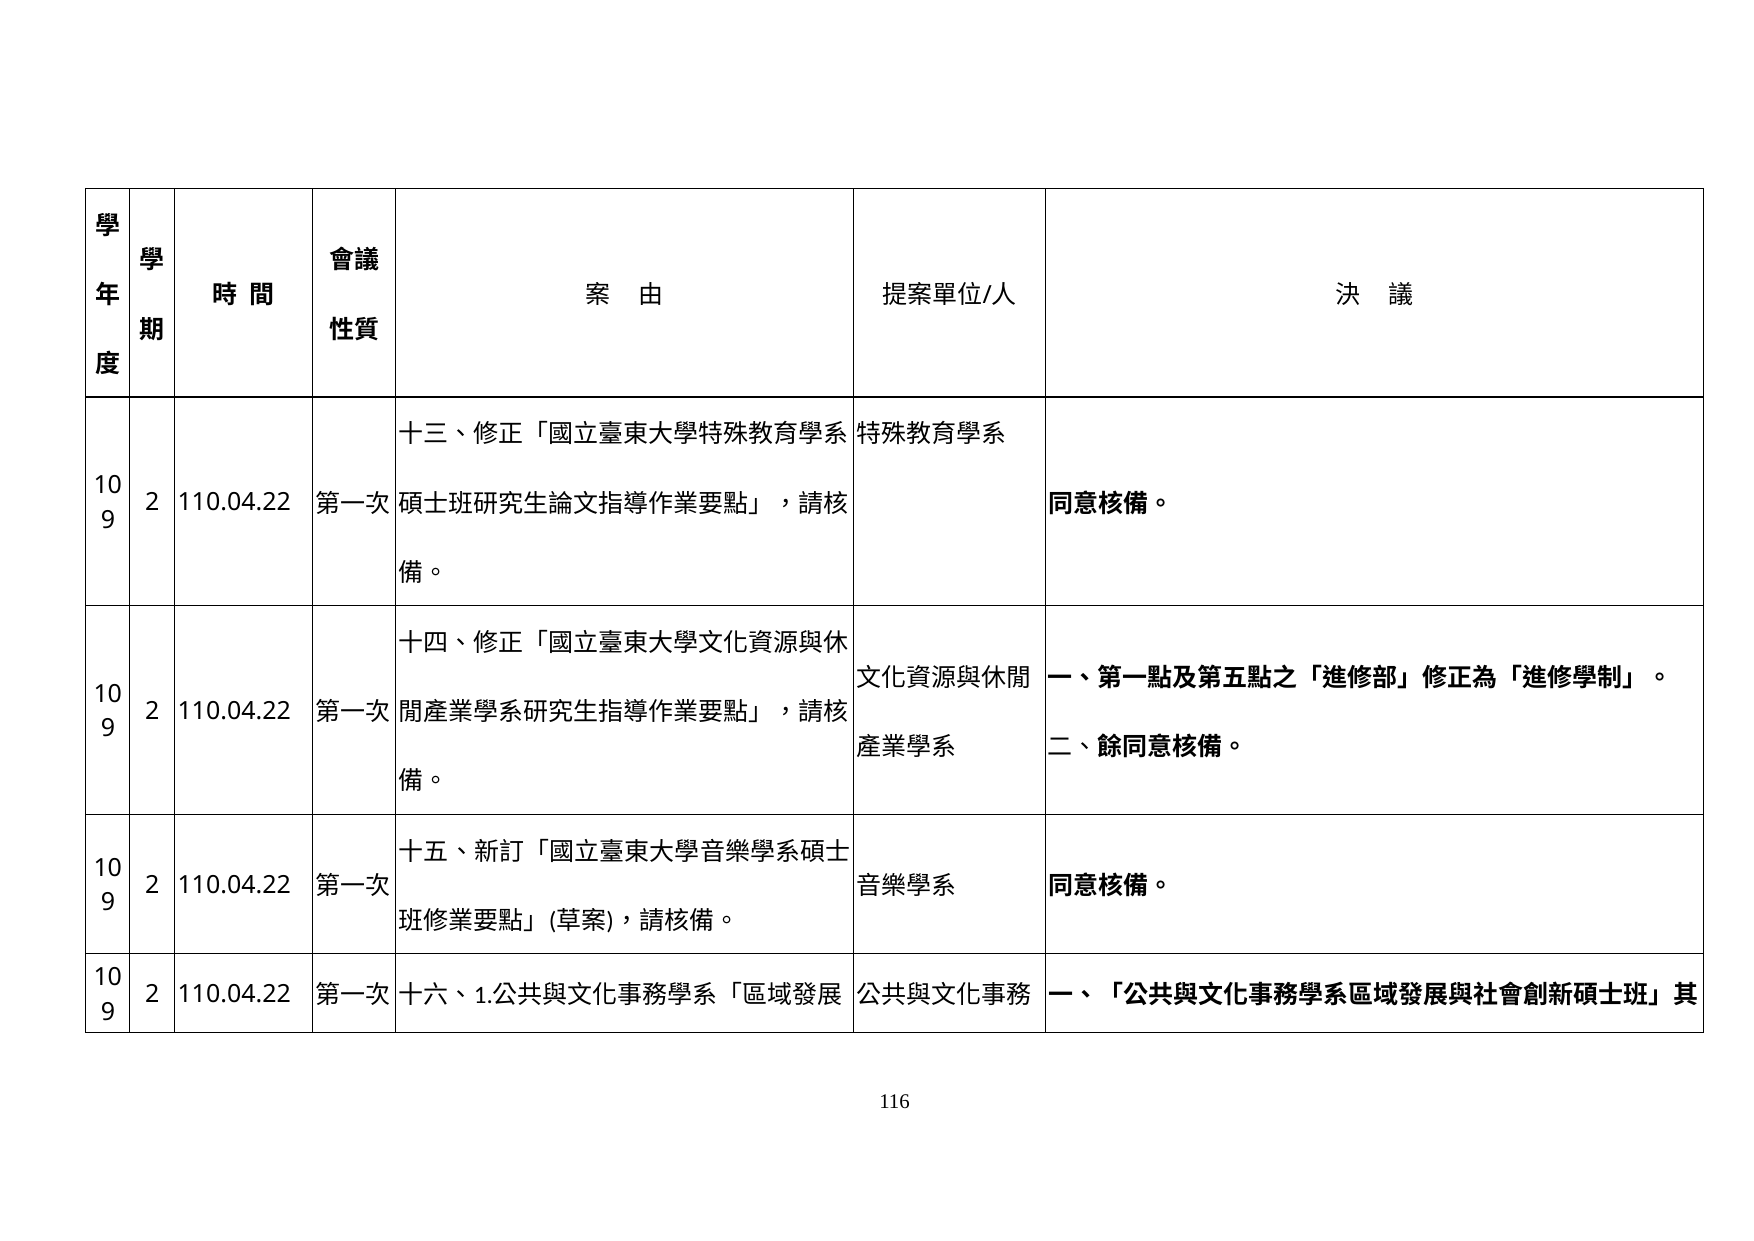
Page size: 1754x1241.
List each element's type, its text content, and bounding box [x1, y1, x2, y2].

table_cell 2 [130, 954, 174, 1032]
table_cell 一、「公共與文化事務學系區域發展與社會創新碩士班」其學位論文屬於藝術類，可用畢業創作連同書面報告代替。 二、照案通過。 [1046, 954, 1703, 1032]
table_cell 110.04.22 [175, 398, 312, 605]
table_header 案 由 [396, 189, 853, 396]
table_cell 第一次 [313, 954, 395, 1032]
table_cell 特殊教育學系 [854, 398, 1045, 605]
table_cell 第一次 [313, 398, 395, 605]
table_cell 十四、修正「國立臺東大學文化資源與休閒產業學系研究生指導作業要點」，請核備。 [396, 606, 853, 813]
table_cell 2 [130, 606, 174, 813]
table_cell 110.04.22 [175, 954, 312, 1032]
table_cell 110.04.22 [175, 606, 312, 813]
table_cell 2 [130, 815, 174, 953]
table_header 會議 性質 [313, 189, 395, 396]
table_cell 公共與文化事務學系 [854, 954, 1045, 1032]
table_cell 109 [86, 606, 129, 813]
table_cell 第一次 [313, 815, 395, 953]
table_cell 109 [86, 954, 129, 1032]
table_cell 109 [86, 398, 129, 605]
table_cell 2 [130, 398, 174, 605]
table_cell 十六、1.公共與文化事務學系「區域發展與社會創新碩士班畢業創作實施要點」其學位論文是否認定屬於藝術類？可用畢業創作連同書面報告代替，請審議。 2.新訂「國立臺東大學公共與文化事務學系區域發展與社會創新碩士班研究生畢業創作實施要點」(草案)，請審議。 [396, 954, 853, 1032]
table_header 決 議 [1046, 189, 1703, 396]
table_cell 音樂學系 [854, 815, 1045, 953]
table_header 學年度 [86, 189, 129, 396]
table_header 學期 [130, 189, 174, 396]
table_cell 同意核備。 [1046, 398, 1703, 605]
table_header 提案單位/人 [854, 189, 1045, 396]
table_cell 十三、修正「國立臺東大學特殊教育學系碩士班研究生論文指導作業要點」，請核備。 [396, 398, 853, 605]
table_cell 第一點及第五點之「進修部」修正為「進修學制」。 餘同意核備。 [1046, 606, 1703, 813]
table_cell 文化資源與休閒產業學系 [854, 606, 1045, 813]
table_cell 第一次 [313, 606, 395, 813]
table_header 時 間 [175, 189, 312, 396]
table_cell 十五、新訂「國立臺東大學音樂學系碩士班修業要點」(草案)，請核備。 [396, 815, 853, 953]
table_cell 110.04.22 [175, 815, 312, 953]
table_cell 同意核備。 [1046, 815, 1703, 953]
table_cell 109 [86, 815, 129, 953]
